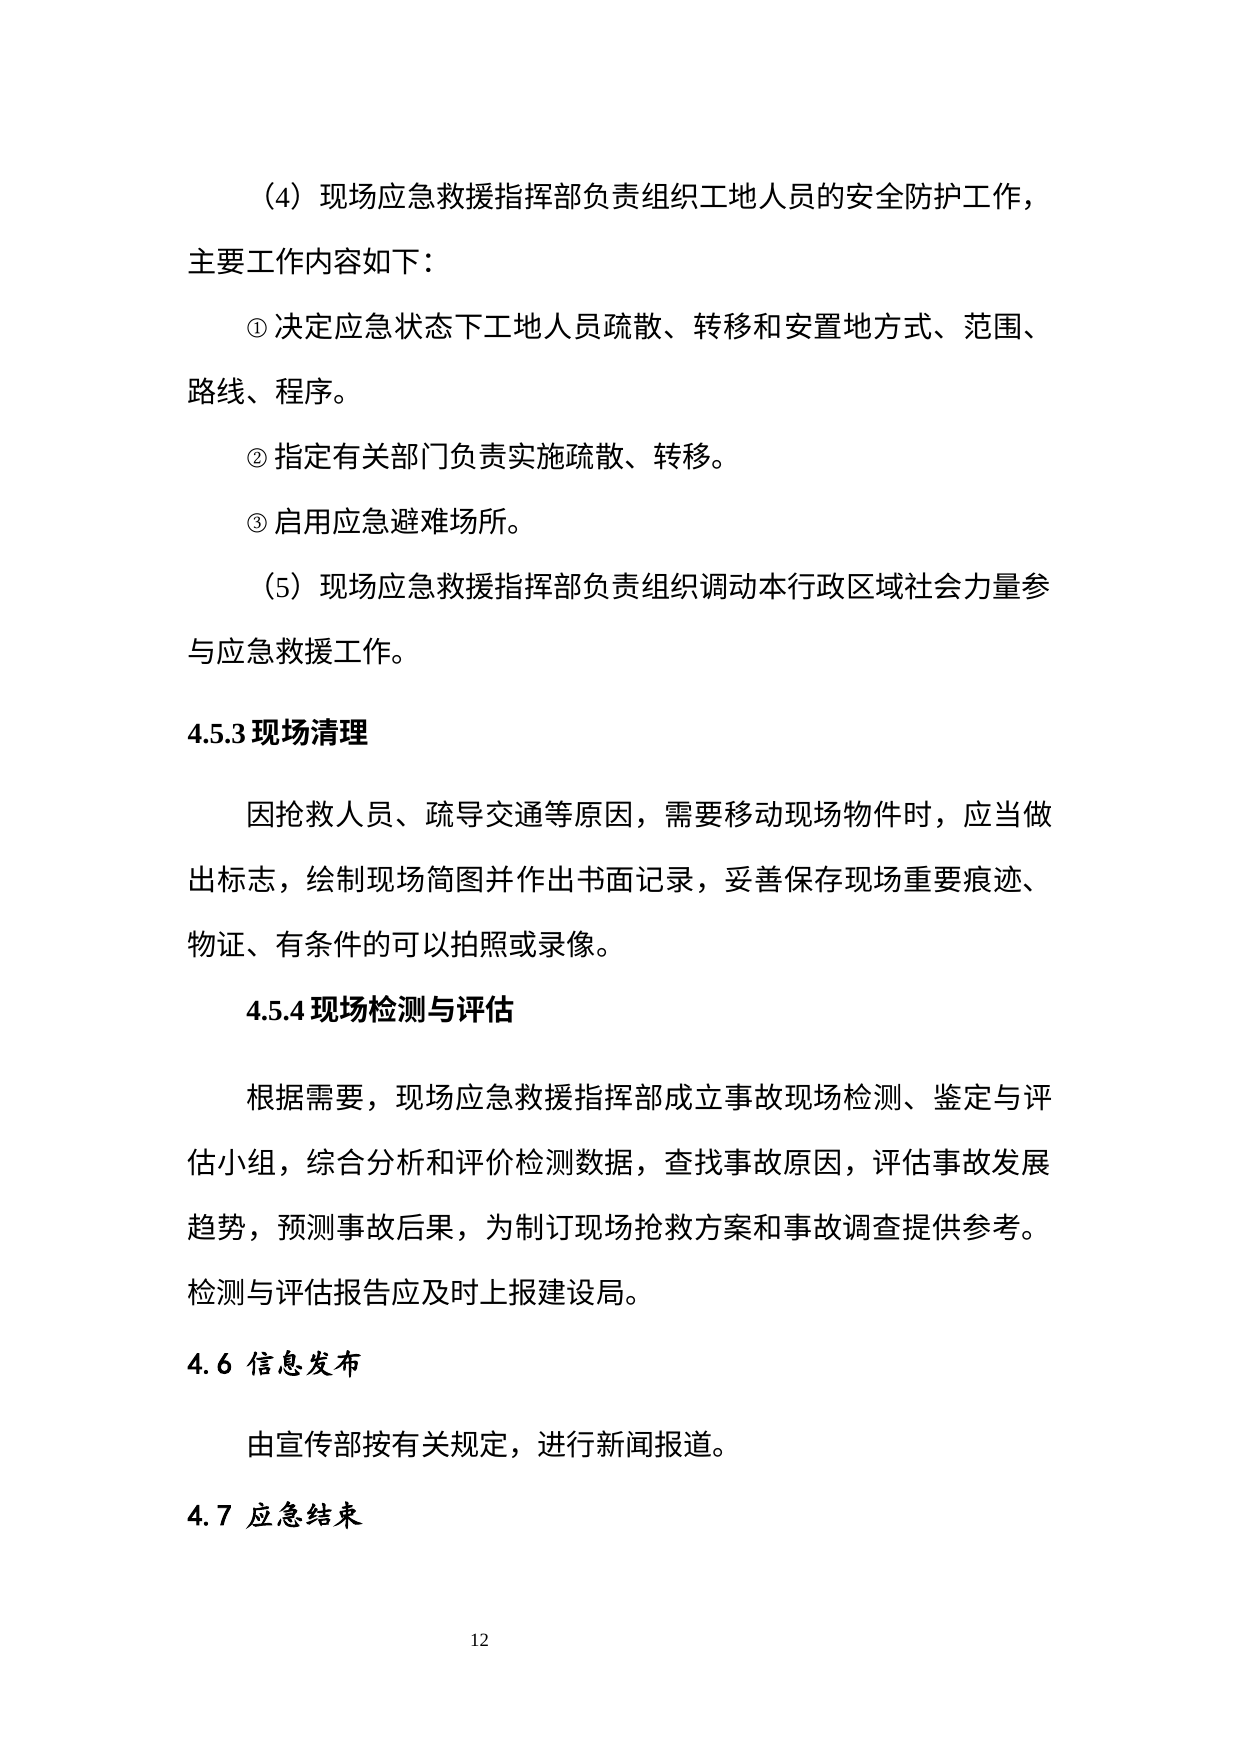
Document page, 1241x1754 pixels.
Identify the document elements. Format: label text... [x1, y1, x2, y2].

text ②指定有关部门负责实施疏散、转移。 [187, 422, 1053, 487]
text 因抢救人员、疏导交通等原因，需要移动现场物件时，应当做出标志，绘制现场简图并作出书面记录，妥善保存现场重要痕迹、物证、有条件的可以拍照或录像。 [187, 780, 1053, 975]
text 根据需要，现场应急救援指挥部成立事故现场检测、鉴定与评估小组，综合分析和评价检测数据，查找事故原因，评估事故发展趋势，预测事故后果，为制订现场抢救方案和事故调查提供参考。检测与评估报告应及时上报建设局。 [187, 1064, 1053, 1324]
text 4.5.3现场清理 [187, 698, 1053, 763]
text （4）现场应急救援指挥部负责组织工地人员的安全防护工作，主要工作内容如下： [187, 162, 1053, 292]
text 4.7 应急结束 [187, 1481, 1053, 1546]
text ①决定应急状态下工地人员疏散、转移和安置地方式、范围、路线、程序。 [187, 292, 1053, 422]
text ③启用应急避难场所。 [187, 487, 1053, 552]
text 4.6 信息发布 [187, 1329, 1053, 1394]
text （5）现场应急救援指挥部负责组织调动本行政区域社会力量参与应急救援工作。 [187, 552, 1053, 682]
text 由宣传部按有关规定，进行新闻报道。 [187, 1410, 1053, 1475]
text 4.5.4现场检测与评估 [187, 975, 1053, 1040]
